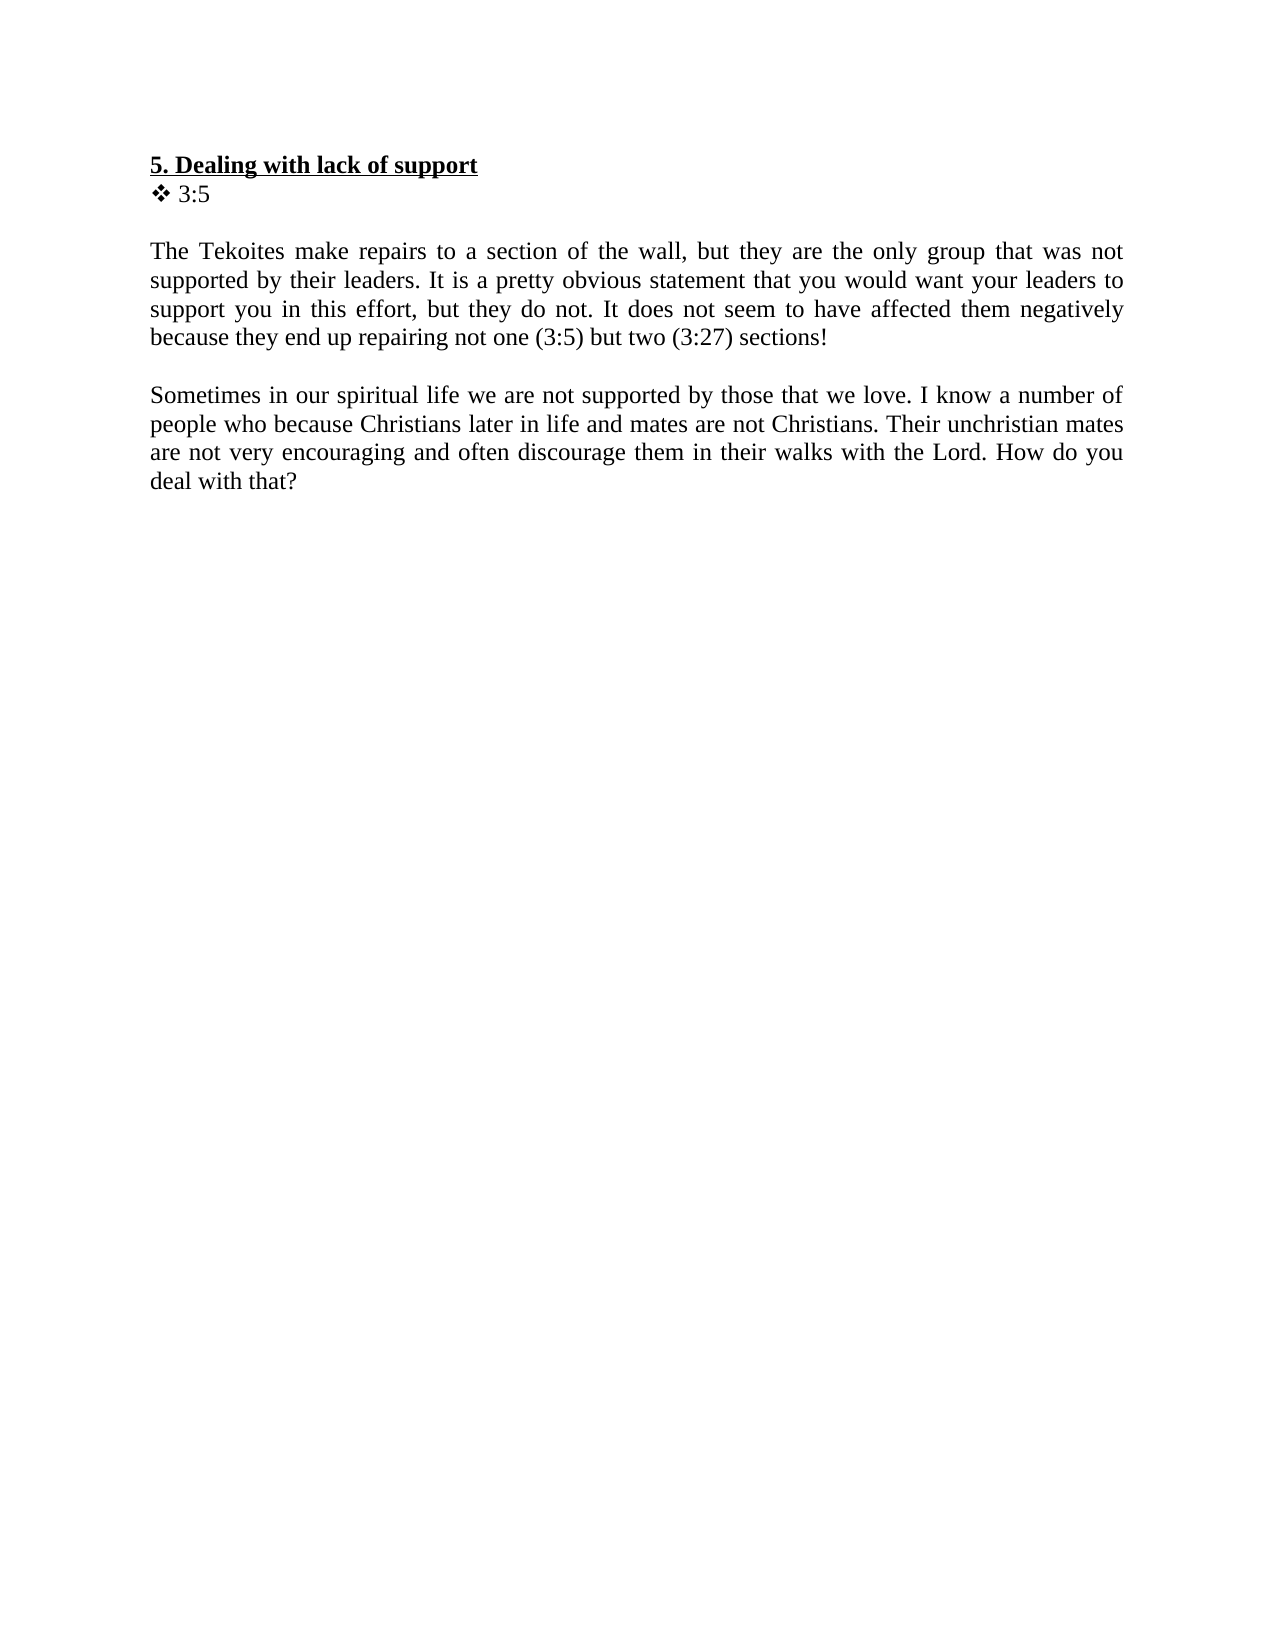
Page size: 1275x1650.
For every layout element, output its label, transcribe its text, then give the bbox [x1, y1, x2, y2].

text 5. Dealing with lack of support [150, 150, 1125, 179]
text Sometimes in our spiritual life we are not supported by those that we love. I know a number of people who because Christians later in life and mates are not Christians. Their unchristian mates are not very encouraging and often discourage them in their walks with the Lord. How do you deal with that? [150, 380, 1125, 495]
list 3:5 [150, 179, 1125, 207]
text The Tekoites make repairs to a section of the wall, but they are the only group that was not supported by their leaders. It is a pretty obvious statement that you would want your leaders to support you in this effort, but they do not. It does not seem to have affected them negatively because they end up repairing not one (3:5) but two (3:27) sections! [150, 236, 1125, 351]
